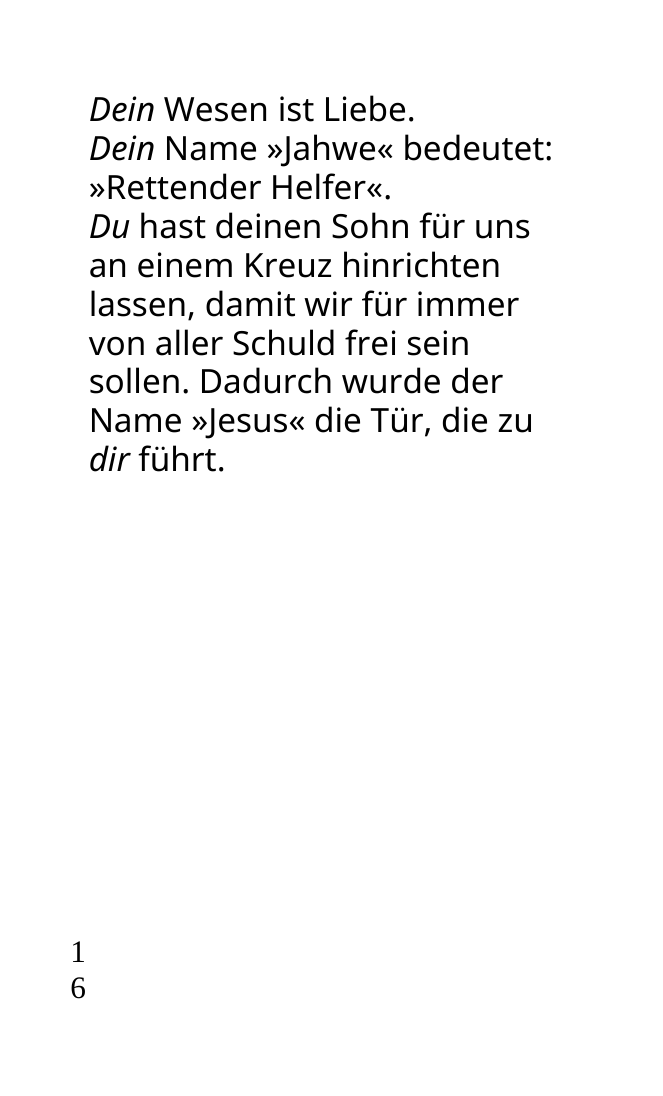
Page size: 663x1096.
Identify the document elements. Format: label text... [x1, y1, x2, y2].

text Dein Name »Jahwe« bedeutet: »Rettender Helfer«. [88, 129, 565, 207]
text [88, 90, 565, 129]
text Du hast deinen Sohn für uns an einem Kreuz hinrichten lassen, damit wir für immer von aller Schuld frei sein sollen. Dadurch wurde der Name »Jesus« die Tür, die zu dir führt. [88, 207, 565, 479]
